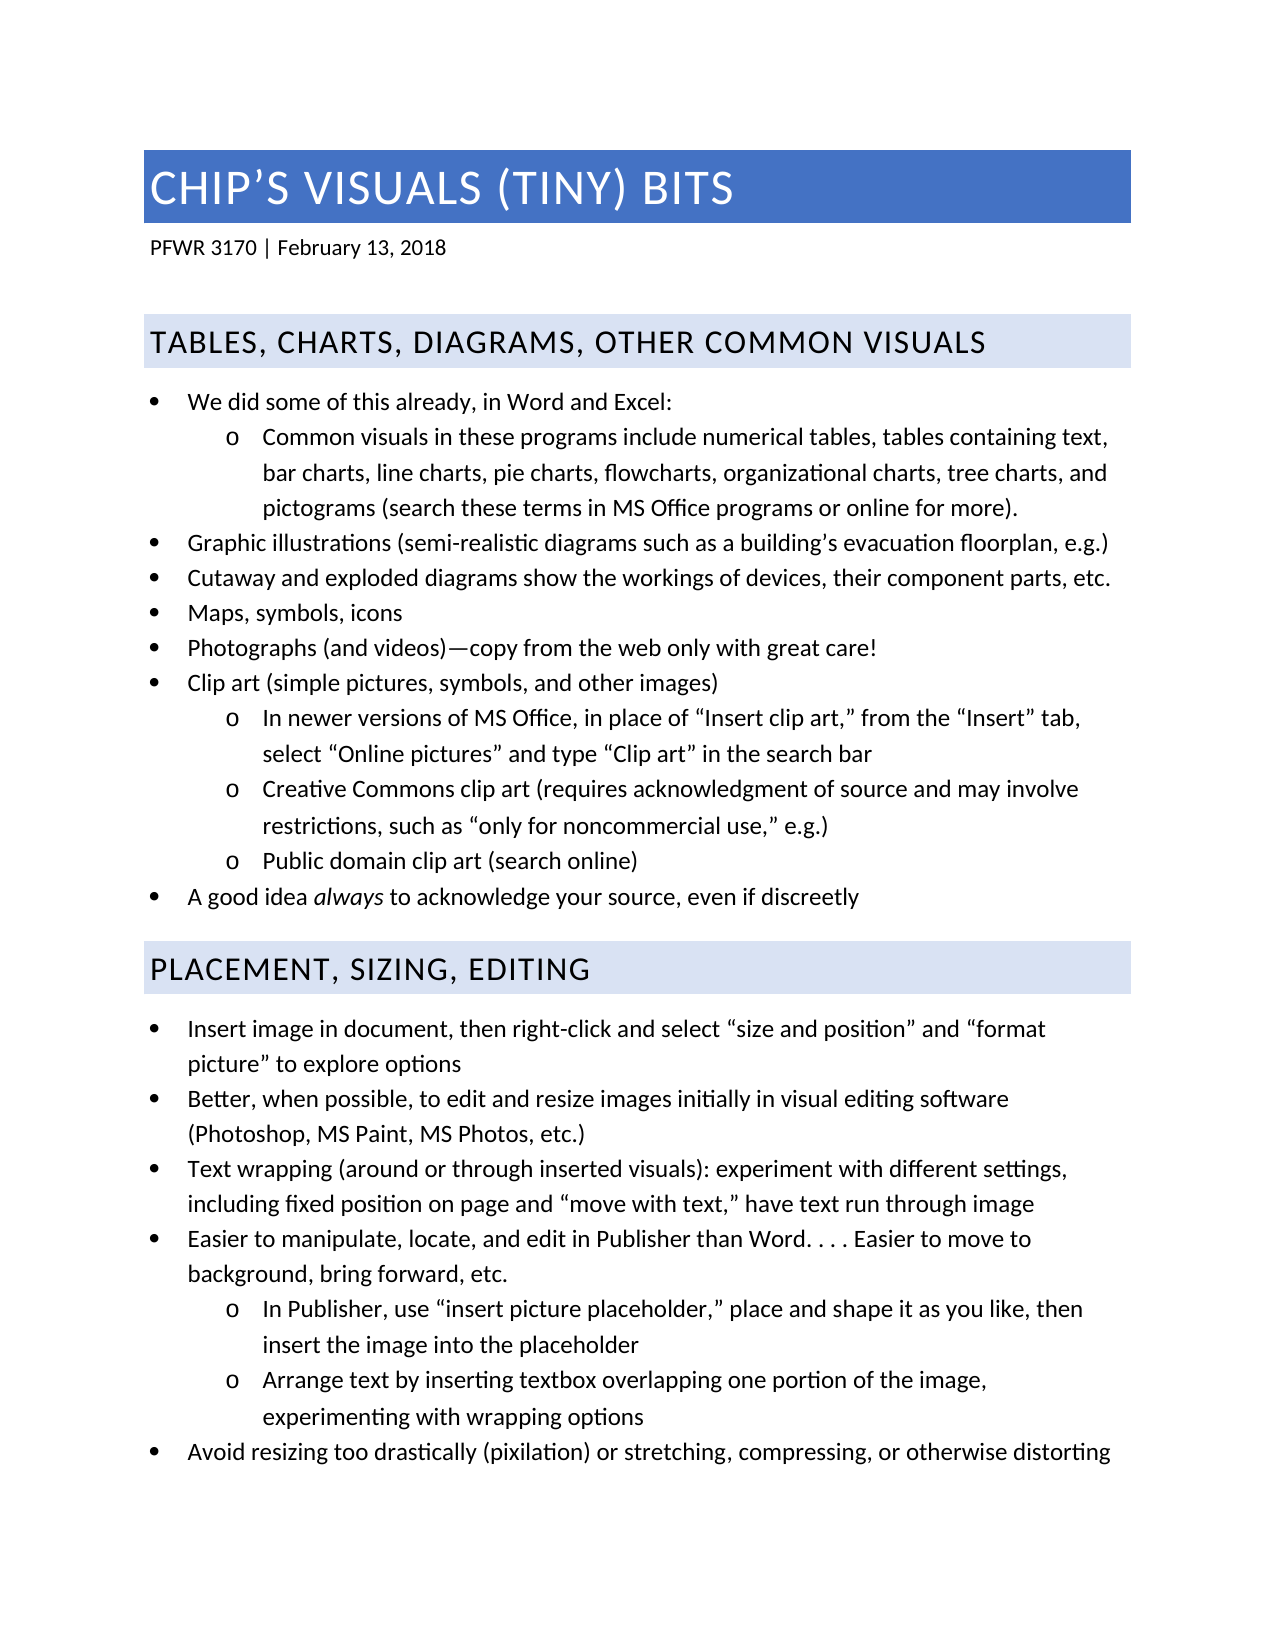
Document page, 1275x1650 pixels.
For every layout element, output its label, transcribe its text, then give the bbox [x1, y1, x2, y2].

list We did some of this already, in Word and Excel: [150, 386, 1125, 417]
subtitle placement, sizing, editing [150, 948, 1125, 988]
list Better, when possible, to edit and resize images initially in visual editing software (Photoshop, MS Paint, MS Photos, etc.) [150, 1083, 1125, 1149]
list Graphic illustrations (semi-realistic diagrams such as a building’s evacuation floorplan, e.g.) [150, 527, 1125, 558]
text PFWR 3170 | February 13, 2018 [150, 233, 1125, 290]
list Creative Commons clip art (requires acknowledgment of source and may involve restrictions, such as “only for noncommercial use,” e.g.) [225, 774, 1125, 840]
list A good idea always to acknowledge your source, even if discreetly [150, 881, 1125, 912]
list Arrange text by inserting textbox overlapping one portion of the image, experimenting with wrapping options [225, 1364, 1125, 1431]
list Insert image in document, then right-click and select “size and position” and “format picture” to explore options [150, 1013, 1125, 1079]
list Public domain clip art (search online) [225, 845, 1125, 877]
list Clip art (simple pictures, symbols, and other images) [150, 667, 1125, 698]
list Common visuals in these programs include numerical tables, tables containing text, bar charts, line charts, pie charts, flowcharts, organizational charts, tree charts, and pictograms (search these terms in MS Office programs or online for more). [225, 421, 1125, 523]
list In newer versions of MS Office, in place of “Insert clip art,” from the “Insert” tab, select “Online pictures” and type “Clip art” in the search bar [225, 702, 1125, 769]
list Cutaway and exploded diagrams show the workings of devices, their component parts, etc. [150, 562, 1125, 593]
list Photographs (and videos)—copy from the web only with great care! [150, 632, 1125, 663]
subtitle tables, charts, diagrams, other common visuals [150, 321, 1125, 361]
list Text wrapping (around or through inserted visuals): experiment with different settings, including fixed position on page and “move with text,” have text run through image [150, 1153, 1125, 1219]
list Avoid resizing too drastically (pixilation) or stretching, compressing, or otherwise distorting [150, 1436, 1125, 1466]
list Maps, symbols, icons [150, 597, 1125, 628]
list Easier to manipulate, locate, and edit in Publisher than Word. . . . Easier to move to background, bring forward, etc. [150, 1223, 1125, 1289]
list In Publisher, use “insert picture placeholder,” place and shape it as you like, then insert the image into the placeholder [225, 1293, 1125, 1360]
subtitle Chip’s Visuals (tiny) Bits [150, 156, 1125, 217]
